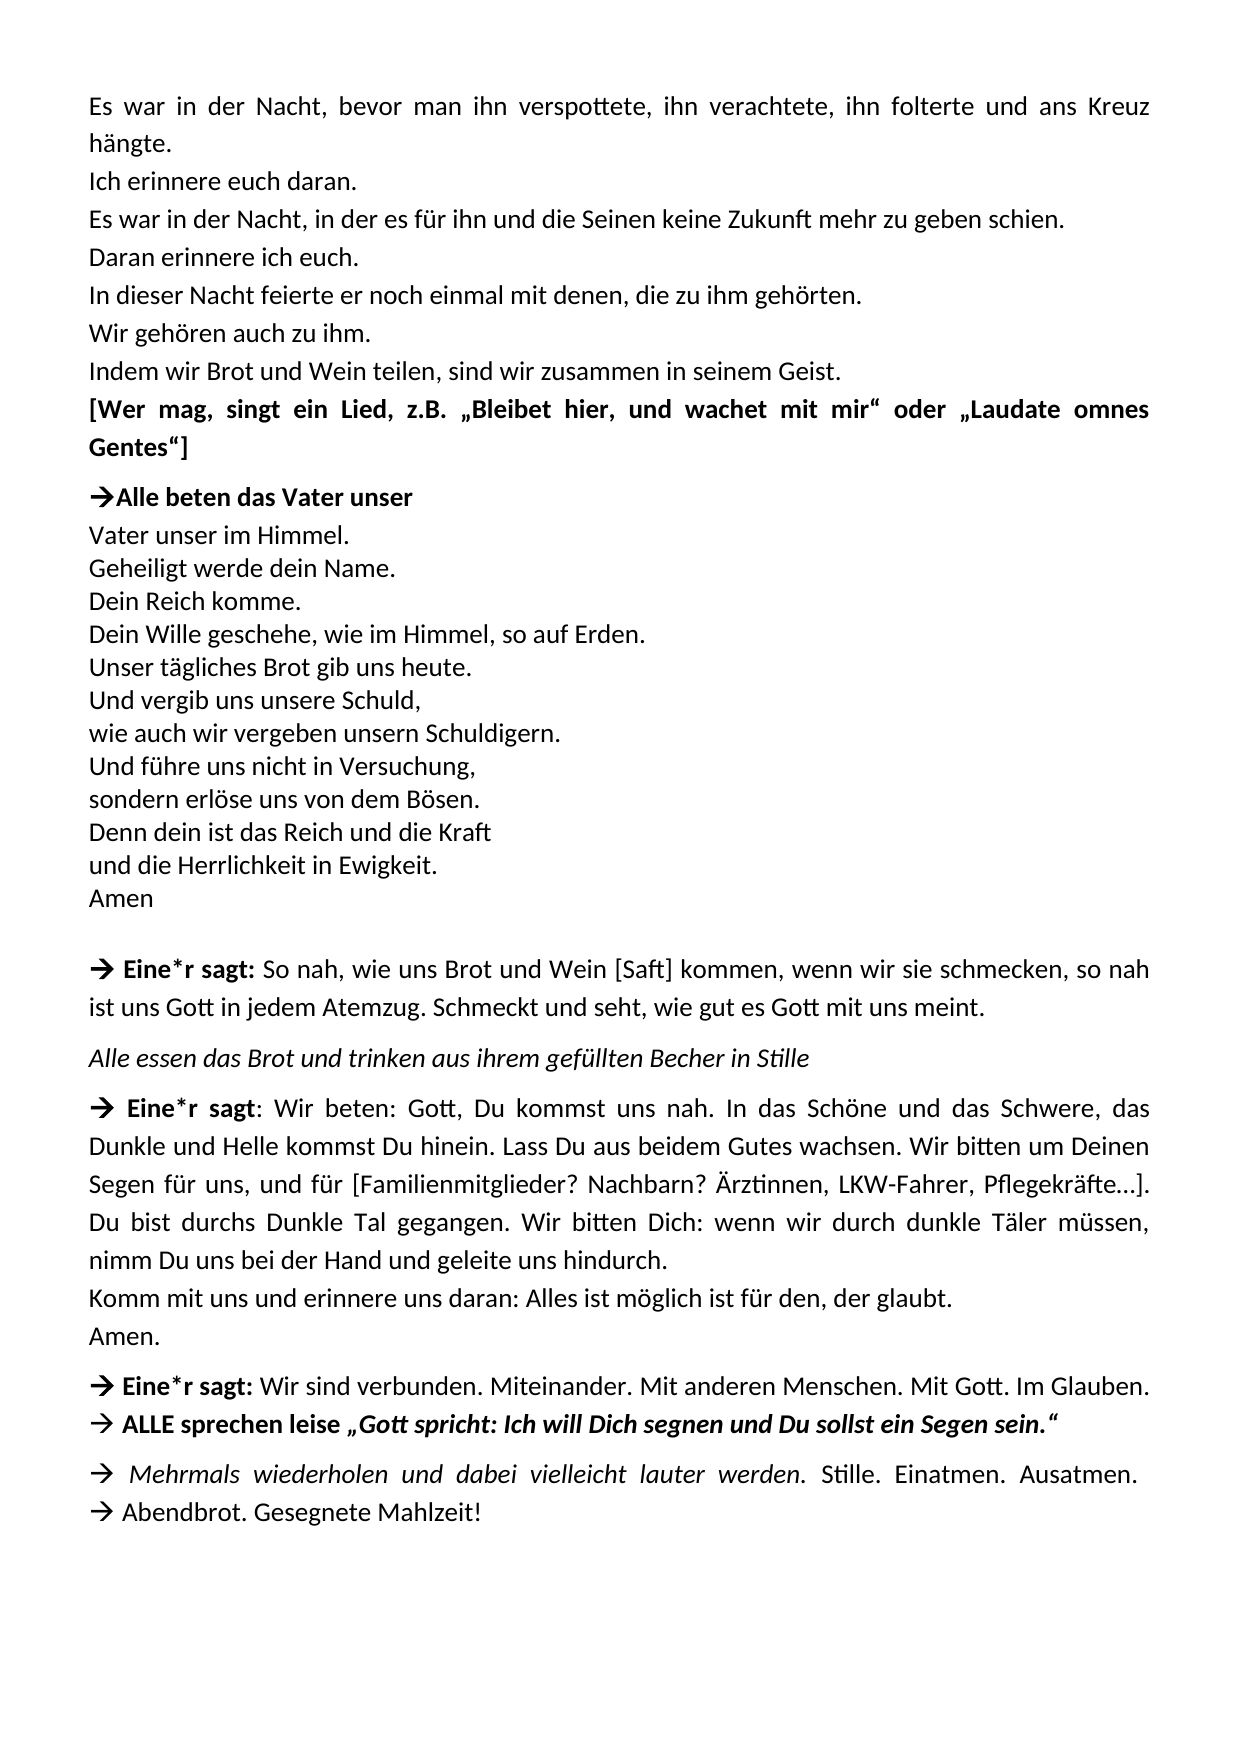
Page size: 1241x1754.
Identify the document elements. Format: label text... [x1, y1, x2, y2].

text Unser tägliches Brot gib uns heute. [89, 650, 1152, 683]
text Alle beten das Vater unser [89, 480, 1152, 513]
text Alle essen das Brot und trinken aus ihrem gefüllten Becher in Stille [89, 1041, 1152, 1074]
text Vater unser im Himmel. [89, 518, 1152, 551]
text Denn dein ist das Reich und die Kraft [89, 815, 1152, 848]
text Mehrmals wiederholen und dabei vielleicht lauter werden. Stille. Einatmen. Ausatmen. Abendbrot. Gesegnete Mahlzeit! [89, 1457, 1152, 1528]
text Eine*r sagt: Wir sind verbunden. Miteinander. Mit anderen Menschen. Mit Gott. Im Glauben. ALLE sprechen leise „Gott spricht: Ich will Dich segnen und Du sollst ein Segen sein.“ [89, 1369, 1152, 1440]
text Daran erinnere ich euch. [89, 240, 1152, 273]
text Ich erinnere euch daran. [89, 164, 1152, 197]
text Es war in der Nacht, bevor man ihn verspottete, ihn verachtete, ihn folterte und ans Kreuz hängte. [89, 89, 1152, 159]
text Wir gehören auch zu ihm. [89, 316, 1152, 349]
text Dein Wille geschehe, wie im Himmel, so auf Erden. [89, 617, 1152, 650]
text Komm mit uns und erinnere uns daran: Alles ist möglich ist für den, der glaubt. [89, 1281, 1152, 1314]
text Geheiligt werde dein Name. [89, 551, 1152, 584]
text [Wer mag, singt ein Lied, z.B. „Bleibet hier, und wachet mit mir“ oder „Laudate omnes Gentes“] [89, 392, 1152, 463]
text Indem wir Brot und Wein teilen, sind wir zusammen in seinem Geist. [89, 354, 1152, 387]
text und die Herrlichkeit in Ewigkeit. [89, 848, 1152, 881]
text Dein Reich komme. [89, 584, 1152, 617]
text sondern erlöse uns von dem Bösen. [89, 782, 1152, 815]
text Eine*r sagt: So nah, wie uns Brot und Wein [Saft] kommen, wenn wir sie schmecken, so nah ist uns Gott in jedem Atemzug. Schmeckt und seht, wie gut es Gott mit uns meint. [89, 952, 1152, 1023]
text Eine*r sagt: Wir beten: Gott, Du kommst uns nah. In das Schöne und das Schwere, das Dunkle und Helle kommst Du hinein. Lass Du aus beidem Gutes wachsen. Wir bitten um Deinen Segen für uns, und für [Familienmitglieder? Nachbarn? Ärztinnen, LKW-Fahrer, Pflegekräfte…]. Du bist durchs Dunkle Tal gegangen. Wir bitten Dich: wenn wir durch dunkle Täler müssen, nimm Du uns bei der Hand und geleite uns hindurch. [89, 1091, 1152, 1276]
text wie auch wir vergeben unsern Schuldigern. [89, 716, 1152, 749]
text Es war in der Nacht, in der es für ihn und die Seinen keine Zukunft mehr zu geben schien. [89, 202, 1152, 235]
text Amen [89, 881, 1152, 914]
text In dieser Nacht feierte er noch einmal mit denen, die zu ihm gehörten. [89, 278, 1152, 311]
text Amen. [89, 1319, 1152, 1352]
text Und vergib uns unsere Schuld, [89, 683, 1152, 716]
text Und führe uns nicht in Versuchung, [89, 749, 1152, 782]
